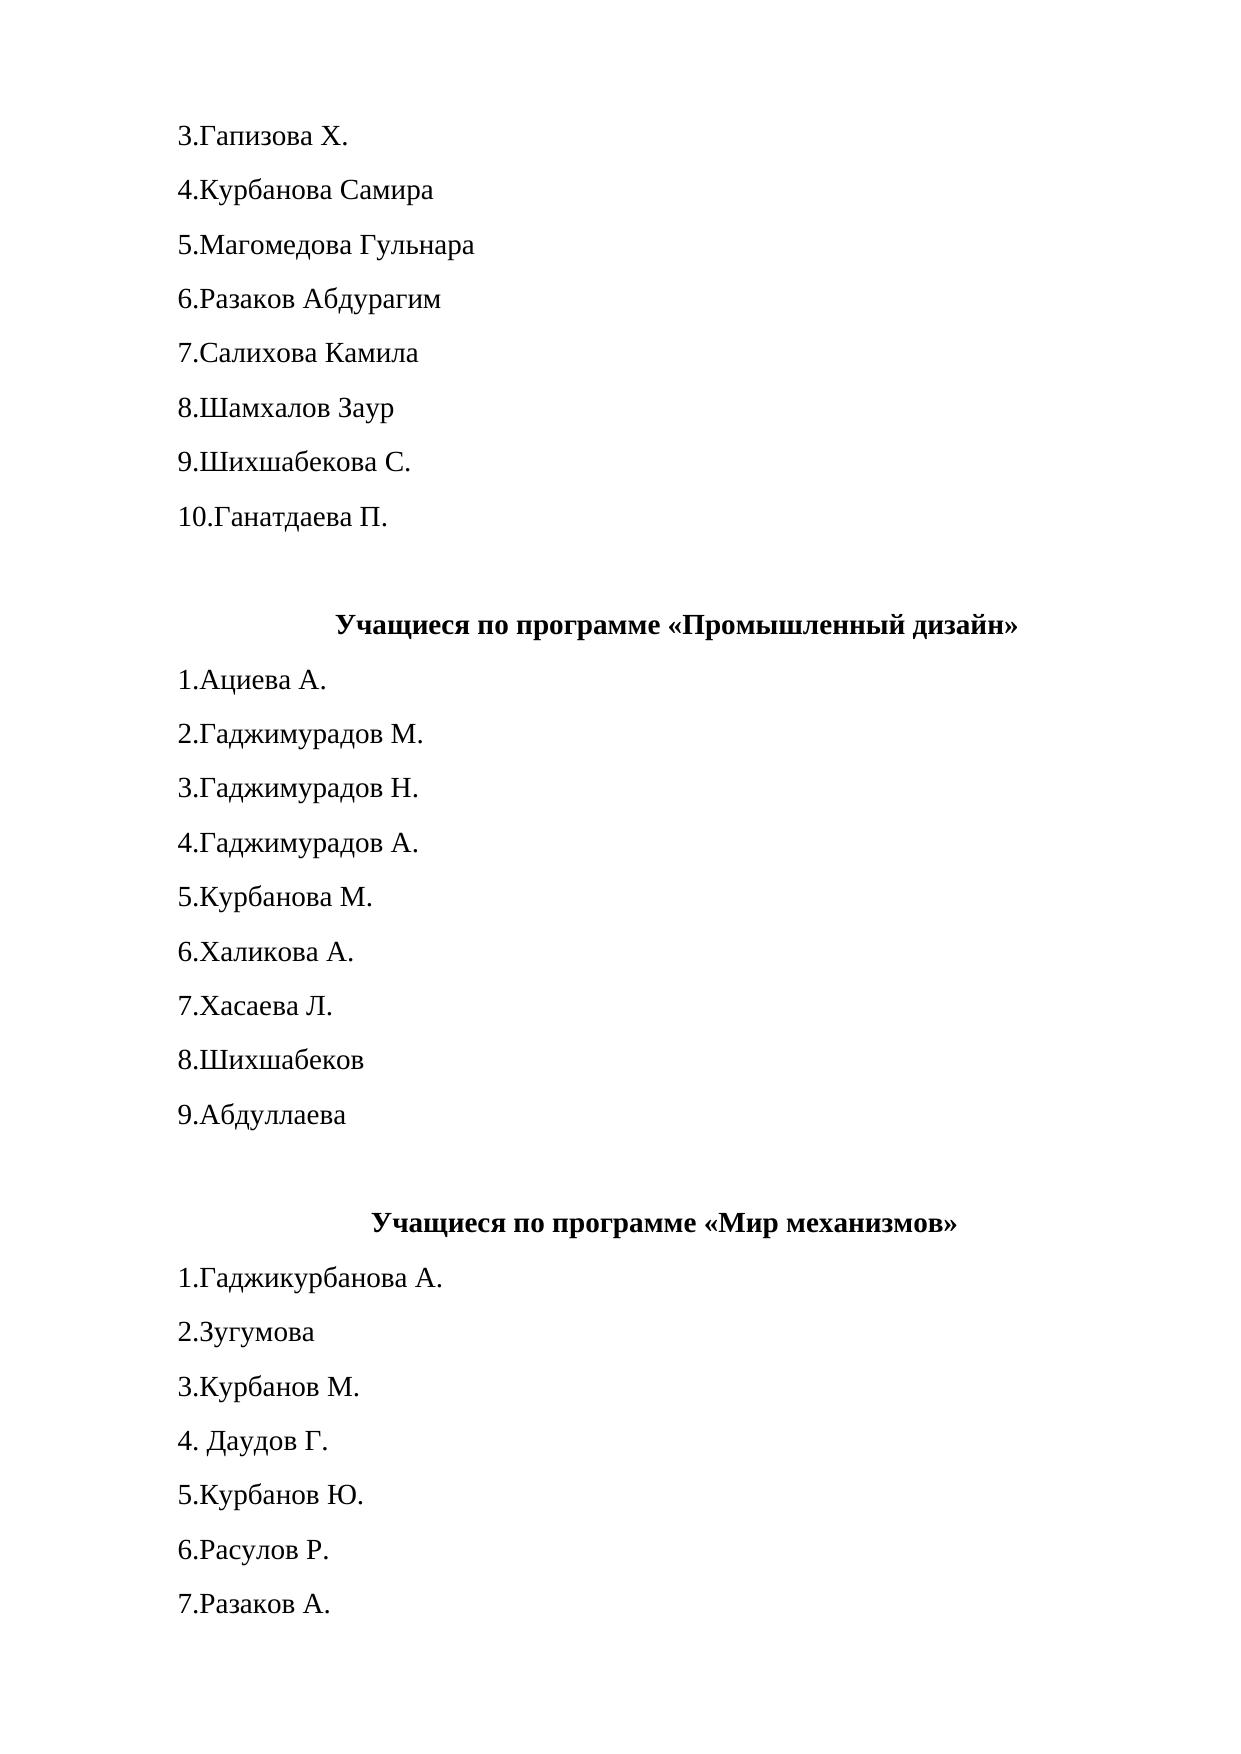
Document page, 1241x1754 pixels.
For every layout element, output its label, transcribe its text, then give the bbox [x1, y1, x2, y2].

text Учащиеся по программе «Промышленный дизайн» [177, 607, 1152, 641]
text 2.Зугумова [177, 1314, 1152, 1348]
text 9.Абдуллаева [177, 1097, 1152, 1130]
text 7.Разаков А. [177, 1586, 1152, 1620]
text 8.Шихшабеков [177, 1042, 1152, 1076]
text 3.Гапизова Х. [177, 118, 1152, 152]
text 7.Хасаева Л. [177, 988, 1152, 1022]
text 6.Расулов Р. [177, 1532, 1152, 1565]
text 4.Курбанова Самира [177, 172, 1152, 206]
text 3.Курбанов М. [177, 1369, 1152, 1402]
text 5.Курбанова М. [177, 879, 1152, 913]
text 10.Ганатдаева П. [177, 499, 1152, 532]
text 4.Гаджимурадов А. [177, 825, 1152, 858]
text 1.Ациева А. [177, 662, 1152, 695]
text 8.Шамхалов Заур [177, 390, 1152, 423]
text 2.Гаджимурадов М. [177, 716, 1152, 750]
text 9.Шихшабекова С. [177, 444, 1152, 478]
text Учащиеся по программе «Мир механизмов» [177, 1206, 1152, 1239]
text 5.Магомедова Гульнара [177, 227, 1152, 260]
text 1.Гаджикурбанова А. [177, 1260, 1152, 1293]
text 6.Разаков Абдурагим [177, 281, 1152, 315]
text 4. Даудов Г. [177, 1423, 1152, 1457]
text 3.Гаджимурадов Н. [177, 771, 1152, 804]
text 5.Курбанов Ю. [177, 1477, 1152, 1511]
text 7.Салихова Камила [177, 336, 1152, 369]
text 6.Халикова А. [177, 934, 1152, 967]
